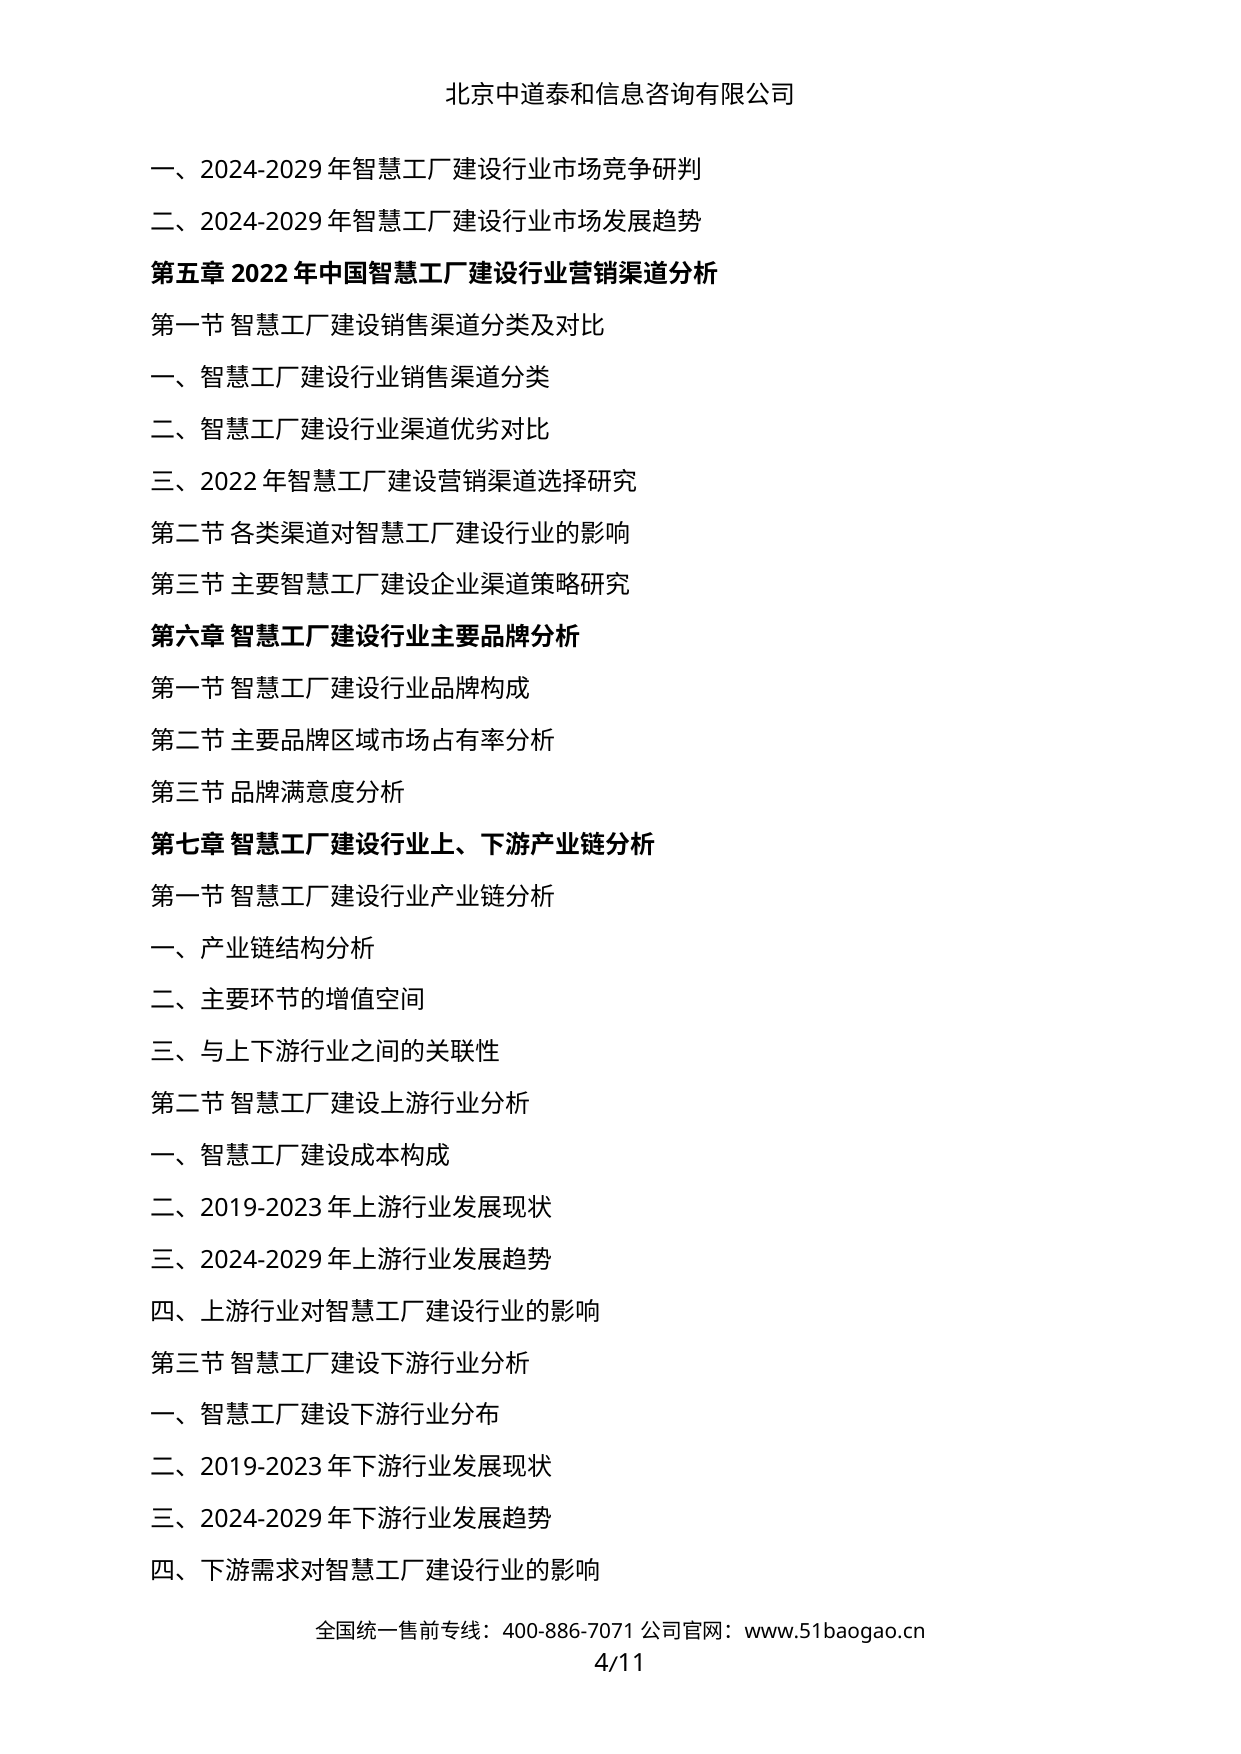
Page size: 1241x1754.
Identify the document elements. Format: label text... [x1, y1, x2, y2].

text 第二节 各类渠道对智慧工厂建设行业的影响 [150, 513, 1090, 549]
text 三、2024-2029年上游行业发展趋势 [150, 1239, 1090, 1276]
text 第一节 智慧工厂建设行业品牌构成 [150, 669, 1090, 705]
text 第二节 智慧工厂建设上游行业分析 [150, 1084, 1090, 1120]
text 第七章 智慧工厂建设行业上、下游产业链分析 [150, 824, 1090, 861]
text 第一节 智慧工厂建设行业产业链分析 [150, 876, 1090, 912]
text 第三节 主要智慧工厂建设企业渠道策略研究 [150, 565, 1090, 601]
text 第二节 主要品牌区域市场占有率分析 [150, 721, 1090, 757]
text 三、2022年智慧工厂建设营销渠道选择研究 [150, 461, 1090, 497]
text 第一节 智慧工厂建设销售渠道分类及对比 [150, 306, 1090, 342]
text 三、与上下游行业之间的关联性 [150, 1032, 1090, 1068]
text 四、上游行业对智慧工厂建设行业的影响 [150, 1291, 1090, 1327]
text 第三节 品牌满意度分析 [150, 772, 1090, 809]
text 二、智慧工厂建设行业渠道优劣对比 [150, 409, 1090, 446]
text 一、智慧工厂建设成本构成 [150, 1136, 1090, 1172]
text 第六章 智慧工厂建设行业主要品牌分析 [150, 617, 1090, 653]
text 第五章 2022年中国智慧工厂建设行业营销渠道分析 [150, 254, 1090, 290]
text 二、2019-2023年下游行业发展现状 [150, 1447, 1090, 1483]
text 一、智慧工厂建设下游行业分布 [150, 1395, 1090, 1431]
text 二、2024-2029年智慧工厂建设行业市场发展趋势 [150, 202, 1090, 238]
text 第三节 智慧工厂建设下游行业分析 [150, 1343, 1090, 1379]
text 一、智慧工厂建设行业销售渠道分类 [150, 357, 1090, 394]
text 一、产业链结构分析 [150, 928, 1090, 964]
text 一、2024-2029年智慧工厂建设行业市场竞争研判 [150, 150, 1090, 186]
text 四、下游需求对智慧工厂建设行业的影响 [150, 1551, 1090, 1587]
text 三、2024-2029年下游行业发展趋势 [150, 1499, 1090, 1535]
text 二、2019-2023年上游行业发展现状 [150, 1187, 1090, 1224]
text 二、主要环节的增值空间 [150, 980, 1090, 1016]
